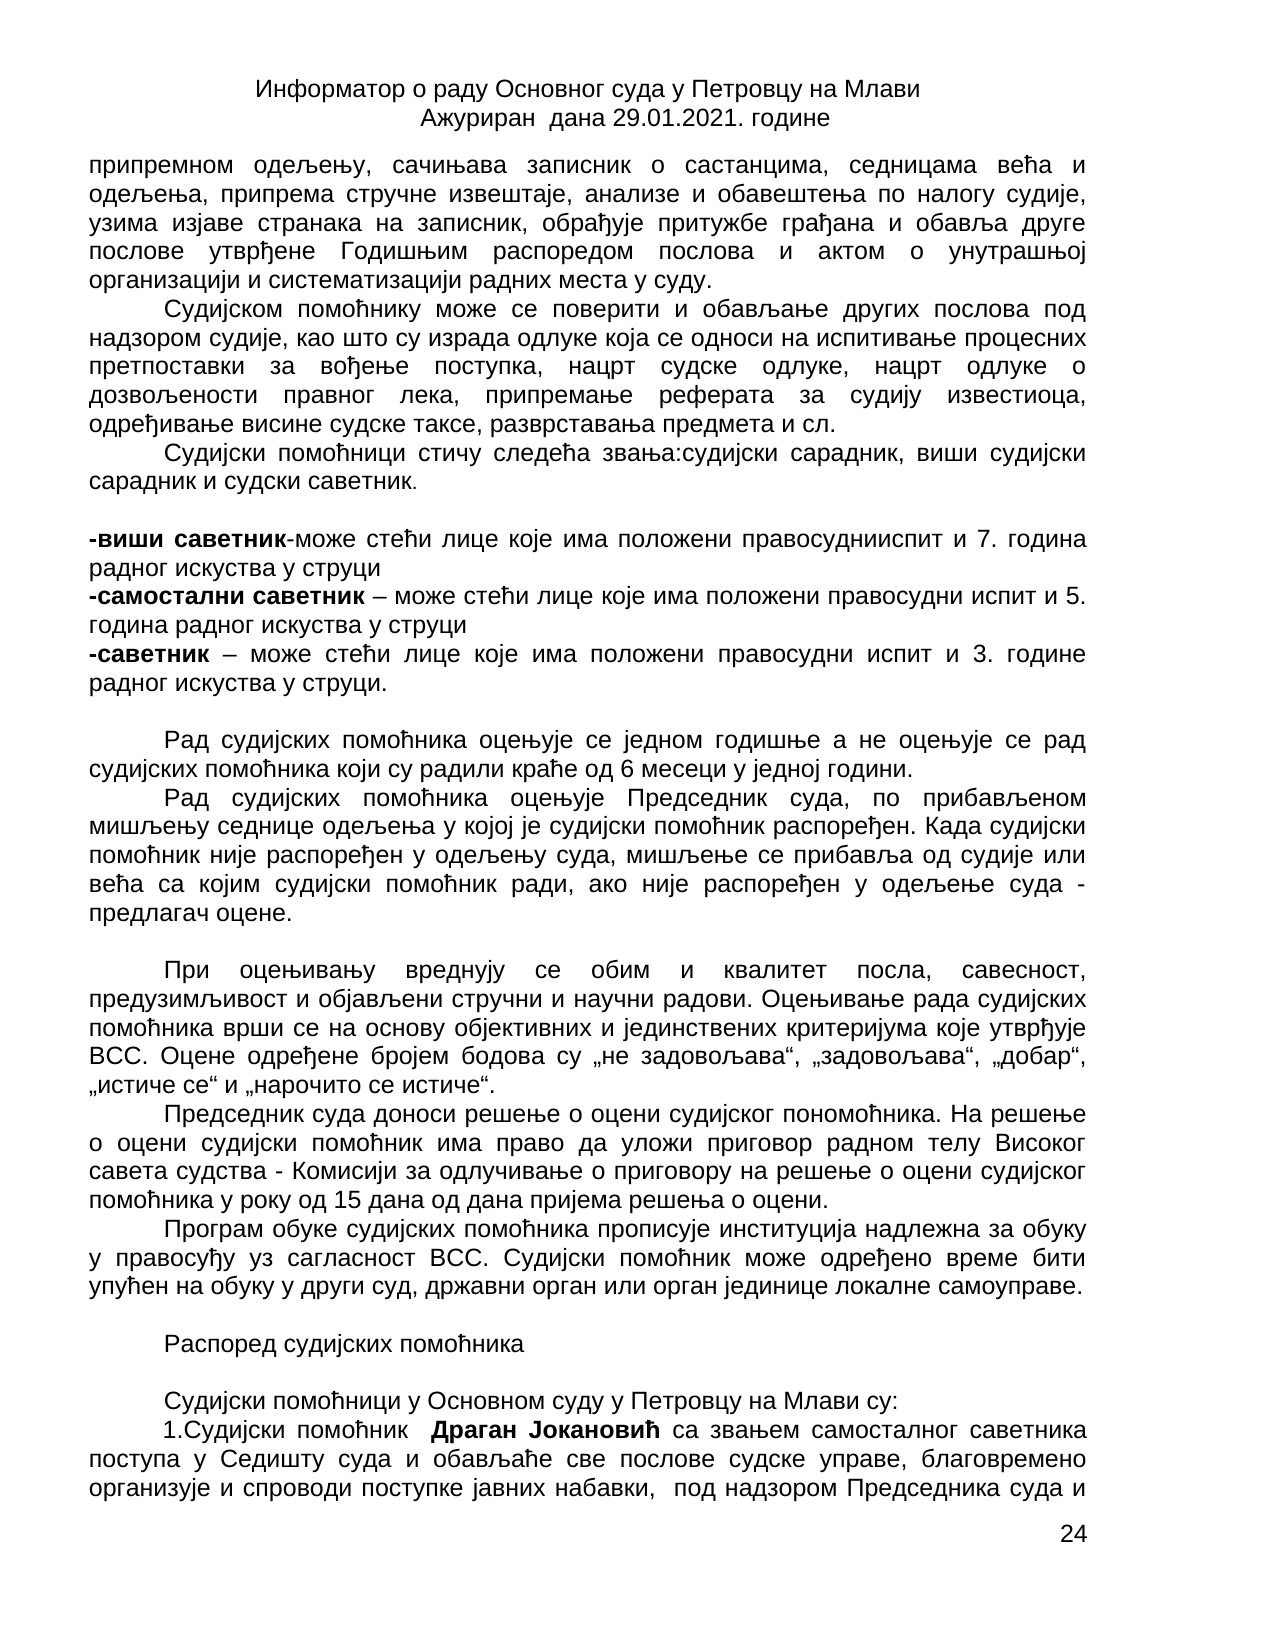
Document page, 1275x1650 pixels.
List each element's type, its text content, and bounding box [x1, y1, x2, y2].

text Програм обуке судијских помоћника прописује институција надлежна за обуку у правосуђу уз сагласност ВСС. Судијски помоћник може одређено време бити упућен на обуку у други суд, државни орган или орган јединице локалне самоуправе. [89, 1214, 1087, 1300]
text -саветник – може стећи лице које има положени правосудни испит и 3. године радног искуства у струци. [89, 639, 1087, 696]
text Рад судијских помоћника оцењује Председник суда, по прибављеном мишљењу седнице одељења у којој је судијски помоћник распоређен. Када судијски помоћник није распоређен у одељењу суда, мишљење се прибавља од судије или већа са којим судијски помоћник ради, ако није распоређен у одељење суда - предлагач оцене. [89, 782, 1087, 926]
text Судијски помоћници стичу следећа звања:судијски сарадник, виши судијски сарадник и судски саветник. [89, 437, 1087, 495]
text Судијски помоћници у Основном суду у Петровцу на Млави су: [89, 1386, 1087, 1415]
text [89, 1415, 1087, 1501]
text -самостални саветник – може стећи лице које има положени правосудни испит и 5. година радног искуства у струци [89, 581, 1087, 639]
text Судијском помоћнику може се поверити и обављање других послова под надзором судије, као што су израда одлуке која се односи на испитивање процесних претпоставки за вођење поступка, нацрт судске одлуке, нацрт одлуке о дозвољености правног лека, припремање реферата за судију известиоца, одређивање висине судске таксе, разврставања предмета и сл. [89, 294, 1087, 437]
text При оцењивању вреднују се обим и квалитет посла, савесност, предузимљивост и објављени стручни и научни радови. Оцењивање рада судијских помоћника врши се на основу објективних и јединствених критеријума које утврђује ВСС. Оцене одређене бројем бодова су „не задовољава“, „задовољава“, „добар“, „истиче се“ и „нарочито се истиче“. [89, 955, 1087, 1099]
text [89, 150, 1087, 294]
text Рад судијских помоћника оцењује се једном годишње а не оцењује се рад судијских помоћника који су радили краће од 6 месеци у једној години. [89, 725, 1087, 782]
text -виши саветник-може стећи лице које има положени правосуднииспит и 7. година радног искуства у струци [89, 524, 1087, 581]
text Председник суда доноси решење о оцени судијског пономоћника. На решење о оцени судијски помоћник има право да уложи приговор радном телу Високог савета судства - Комисији за одлучивање о приговору на решење о оцени судијског помоћника у року од 15 дана од дана пријема решења о оцени. [89, 1099, 1087, 1214]
text Распоред судијских помоћника [89, 1329, 1087, 1357]
